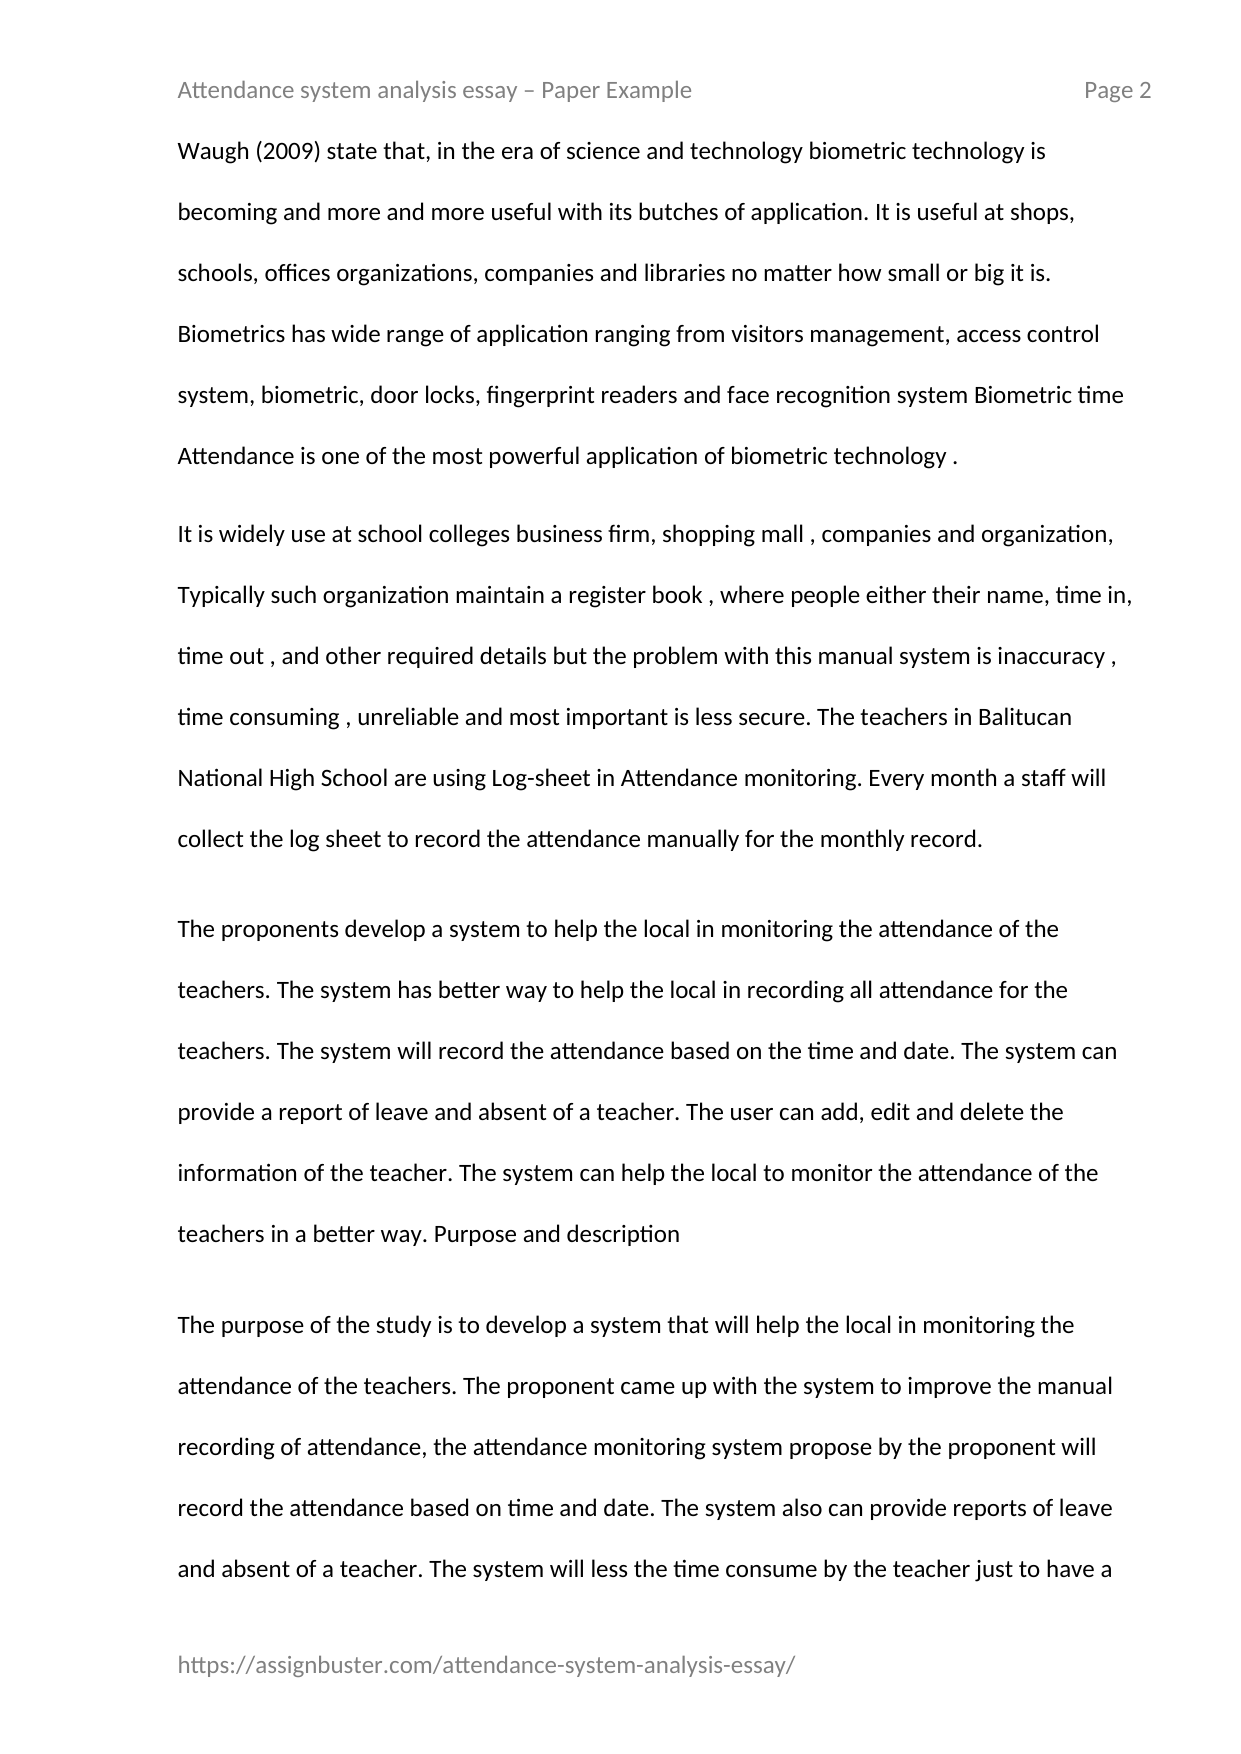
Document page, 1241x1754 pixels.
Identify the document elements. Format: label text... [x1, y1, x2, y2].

text Waugh (2009) state that, in the era of science and technology biometric technology is becoming and more and more useful with its butches of application. It is useful at shops, schools, offices organizations, companies and libraries no matter how small or big it is. Biometrics has wide range of application ranging from visitors management, access control system, biometric, door locks, fingerprint readers and face recognition system Biometric time Attendance is one of the most powerful application of biometric technology . [177, 135, 1152, 471]
text The proponents develop a system to help the local in monitoring the attendance of the teachers. The system has better way to help the local in recording all attendance for the teachers. The system will record the attendance based on the time and date. The system can provide a report of leave and absent of a teacher. The user can add, edit and delete the information of the teacher. The system can help the local to monitor the attendance of the teachers in a better way. Purpose and description [177, 913, 1152, 1249]
text It is widely use at school colleges business firm, shopping mall , companies and organization, Typically such organization maintain a register book , where people either their name, time in, time out , and other required details but the problem with this manual system is inaccuracy , time consuming , unreliable and most important is less secure. The teachers in Balitucan National High School are using Log-sheet in Attendance monitoring. Every month a staff will collect the log sheet to record the attendance manually for the monthly record. [177, 518, 1152, 853]
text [177, 1309, 1152, 1584]
